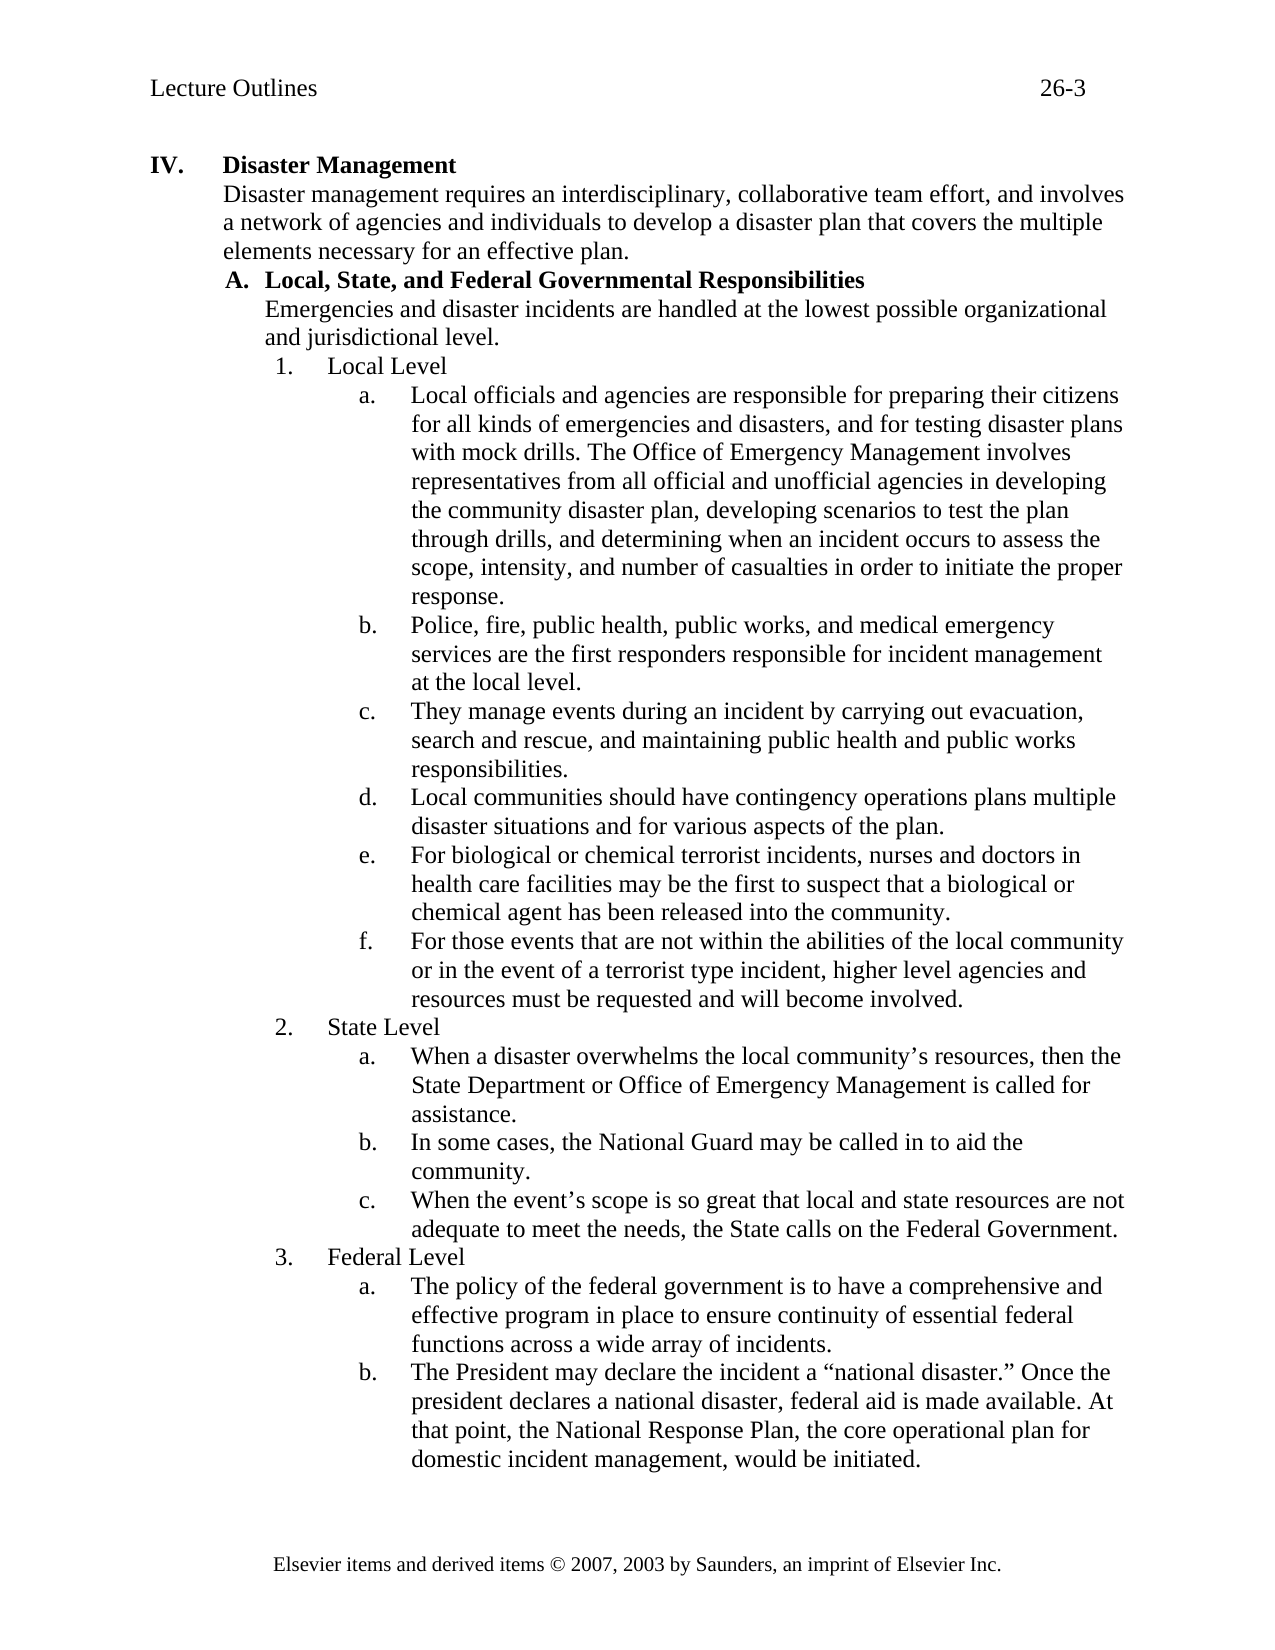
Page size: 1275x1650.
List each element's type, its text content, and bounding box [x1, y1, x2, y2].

text a. Local officials and agencies are responsible for preparing their citizens for all kinds of emergencies and disasters, and for testing disaster plans with mock drills. The Office of Emergency Management involves representatives from all official and unofficial agencies in developing the community disaster plan, developing scenarios to test the plan through drills, and determining when an incident occurs to assess the scope, intensity, and number of casualties in order to initiate the proper response. [358, 380, 1125, 610]
text Disaster management requires an interdisciplinary, collaborative team effort, and involves a network of agencies and individuals to develop a disaster plan that covers the multiple elements necessary for an effective plan. [223, 179, 1125, 265]
text b. The President may declare the incident a “national disaster.” Once the president declares a national disaster, federal aid is made available. At that point, the National Response Plan, the core operational plan for domestic incident management, would be initiated. [358, 1357, 1125, 1472]
text c. They manage events during an incident by carrying out evacuation, search and rescue, and maintaining public health and public works responsibilities. [358, 696, 1125, 782]
text b. In some cases, the National Guard may be called in to aid the community. [358, 1127, 1125, 1185]
text IV. Disaster Management [150, 150, 1125, 179]
text a. When a disaster overwhelms the local community’s resources, then the State Department or Office of Emergency Management is called for assistance. [358, 1041, 1125, 1127]
text A. Local, State, and Federal Governmental Responsibilities [225, 265, 1125, 294]
text 1. Local Level [274, 351, 1125, 380]
text Emergencies and disaster incidents are handled at the lowest possible organizational and jurisdictional level. [264, 294, 1125, 351]
text 2. State Level [274, 1012, 1125, 1041]
text c. When the event’s scope is so great that local and state resources are not adequate to meet the needs, the State calls on the Federal Government. [358, 1185, 1125, 1242]
text 3. Federal Level [274, 1242, 1125, 1271]
text d. Local communities should have contingency operations plans multiple disaster situations and for various aspects of the plan. [358, 782, 1125, 840]
text f. For those events that are not within the abilities of the local community or in the event of a terrorist type incident, higher level agencies and resources must be requested and will become involved. [358, 926, 1125, 1012]
text b. Police, fire, public health, public works, and medical emergency services are the first responders responsible for incident management at the local level. [358, 610, 1125, 696]
text a. The policy of the federal government is to have a comprehensive and effective program in place to ensure continuity of essential federal functions across a wide array of incidents. [358, 1271, 1125, 1357]
text e. For biological or chemical terrorist incidents, nurses and doctors in health care facilities may be the first to suspect that a biological or chemical agent has been released into the community. [358, 840, 1125, 926]
